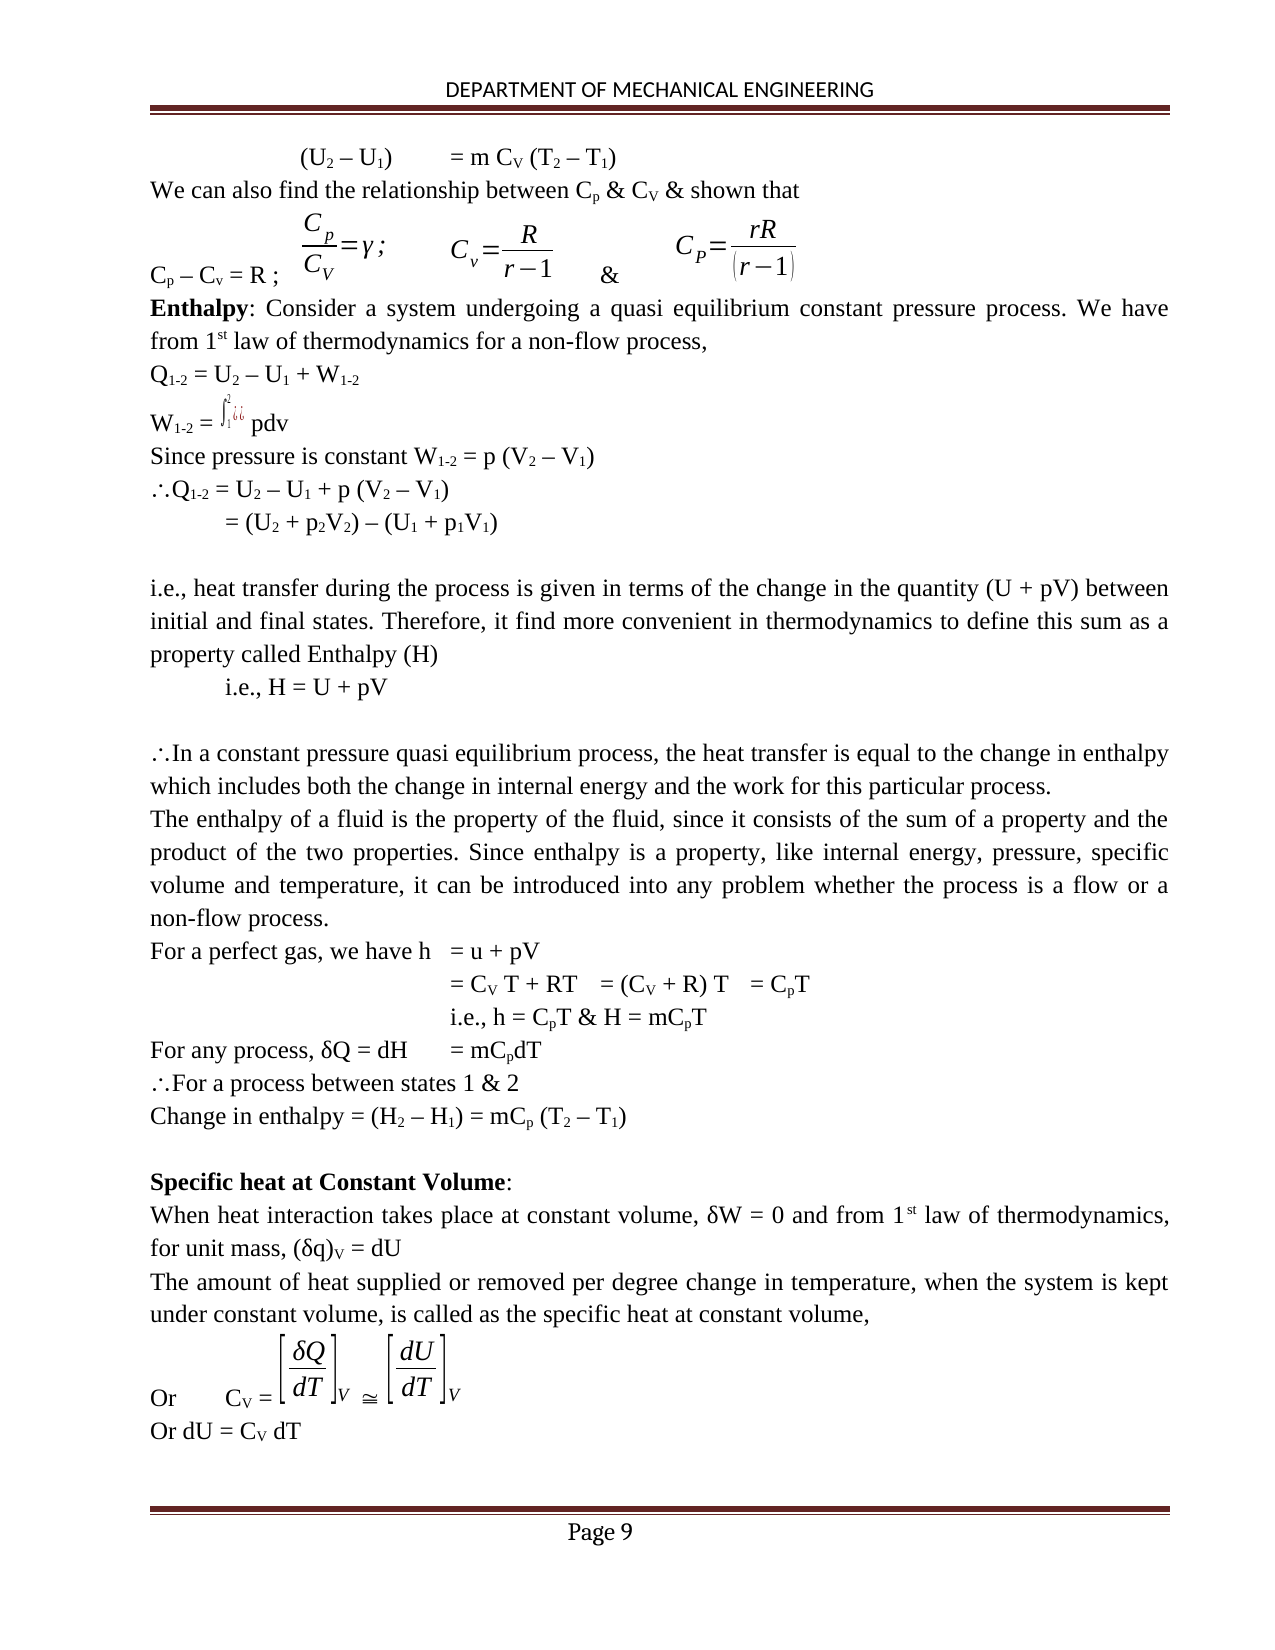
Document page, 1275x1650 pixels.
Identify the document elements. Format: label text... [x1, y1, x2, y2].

text Q1-2 = U2 – U1 + W1-2 [150, 359, 1170, 388]
text For any process, δQ = dH = mCpdT [150, 1035, 1170, 1064]
text i.e., h = CpT & H = mCpT [150, 1002, 1170, 1031]
text Cp – Cv = R ; & [150, 208, 1170, 289]
text i.e., H = U + pV [150, 672, 1170, 701]
text = CV T + RT = (CV + R) T = CpT [150, 969, 1170, 998]
text For a perfect gas, we have h = u + pV [150, 936, 1170, 965]
text (U2 – U1) = m CV (T2 – T1) [150, 142, 1170, 171]
text The enthalpy of a fluid is the property of the fluid, since it consists of the sum of a property and the product of the two properties. Since enthalpy is a property, like internal energy, pressure, specific volume and temperature, it can be introduced into any problem whether the process is a flow or a non-flow process. [150, 804, 1170, 932]
text For a process between states 1 & 2 [150, 1068, 1170, 1097]
text Enthalpy: Consider a system undergoing a quasi equilibrium constant pressure process. We have from 1st law of thermodynamics for a non-flow process, [150, 293, 1170, 355]
text i.e., heat transfer during the process is given in terms of the change in the quantity (U + pV) between initial and final states. Therefore, it find more convenient in thermodynamics to define this sum as a property called Enthalpy (H) [150, 573, 1170, 668]
text Change in enthalpy = (H2 – H1) = mCp (T2 – T1) [150, 1101, 1170, 1130]
text Q1-2 = U2 – U1 + p (V2 – V1) [150, 474, 1170, 503]
text Or dU = CV dT [150, 1416, 1170, 1444]
text Or CV = [150, 1333, 1170, 1411]
text In a constant pressure quasi equilibrium process, the heat transfer is equal to the change in enthalpy which includes both the change in internal energy and the work for this particular process. [150, 738, 1170, 800]
text When heat interaction takes place at constant volume, δW = 0 and from 1st law of thermodynamics, for unit mass, (δq)V = dU [150, 1201, 1170, 1262]
text W1-2 = pdv [150, 392, 1170, 437]
text Specific heat at Constant Volume: [150, 1167, 1170, 1196]
text The amount of heat supplied or removed per degree change in temperature, when the system is kept under constant volume, is called as the specific heat at constant volume, [150, 1267, 1170, 1328]
text We can also find the relationship between Cp & CV & shown that [150, 176, 1170, 204]
text Since pressure is constant W1-2 = p (V2 – V1) [150, 441, 1170, 470]
text = (U2 + p2V2) – (U1 + p1V1) [150, 507, 1170, 536]
